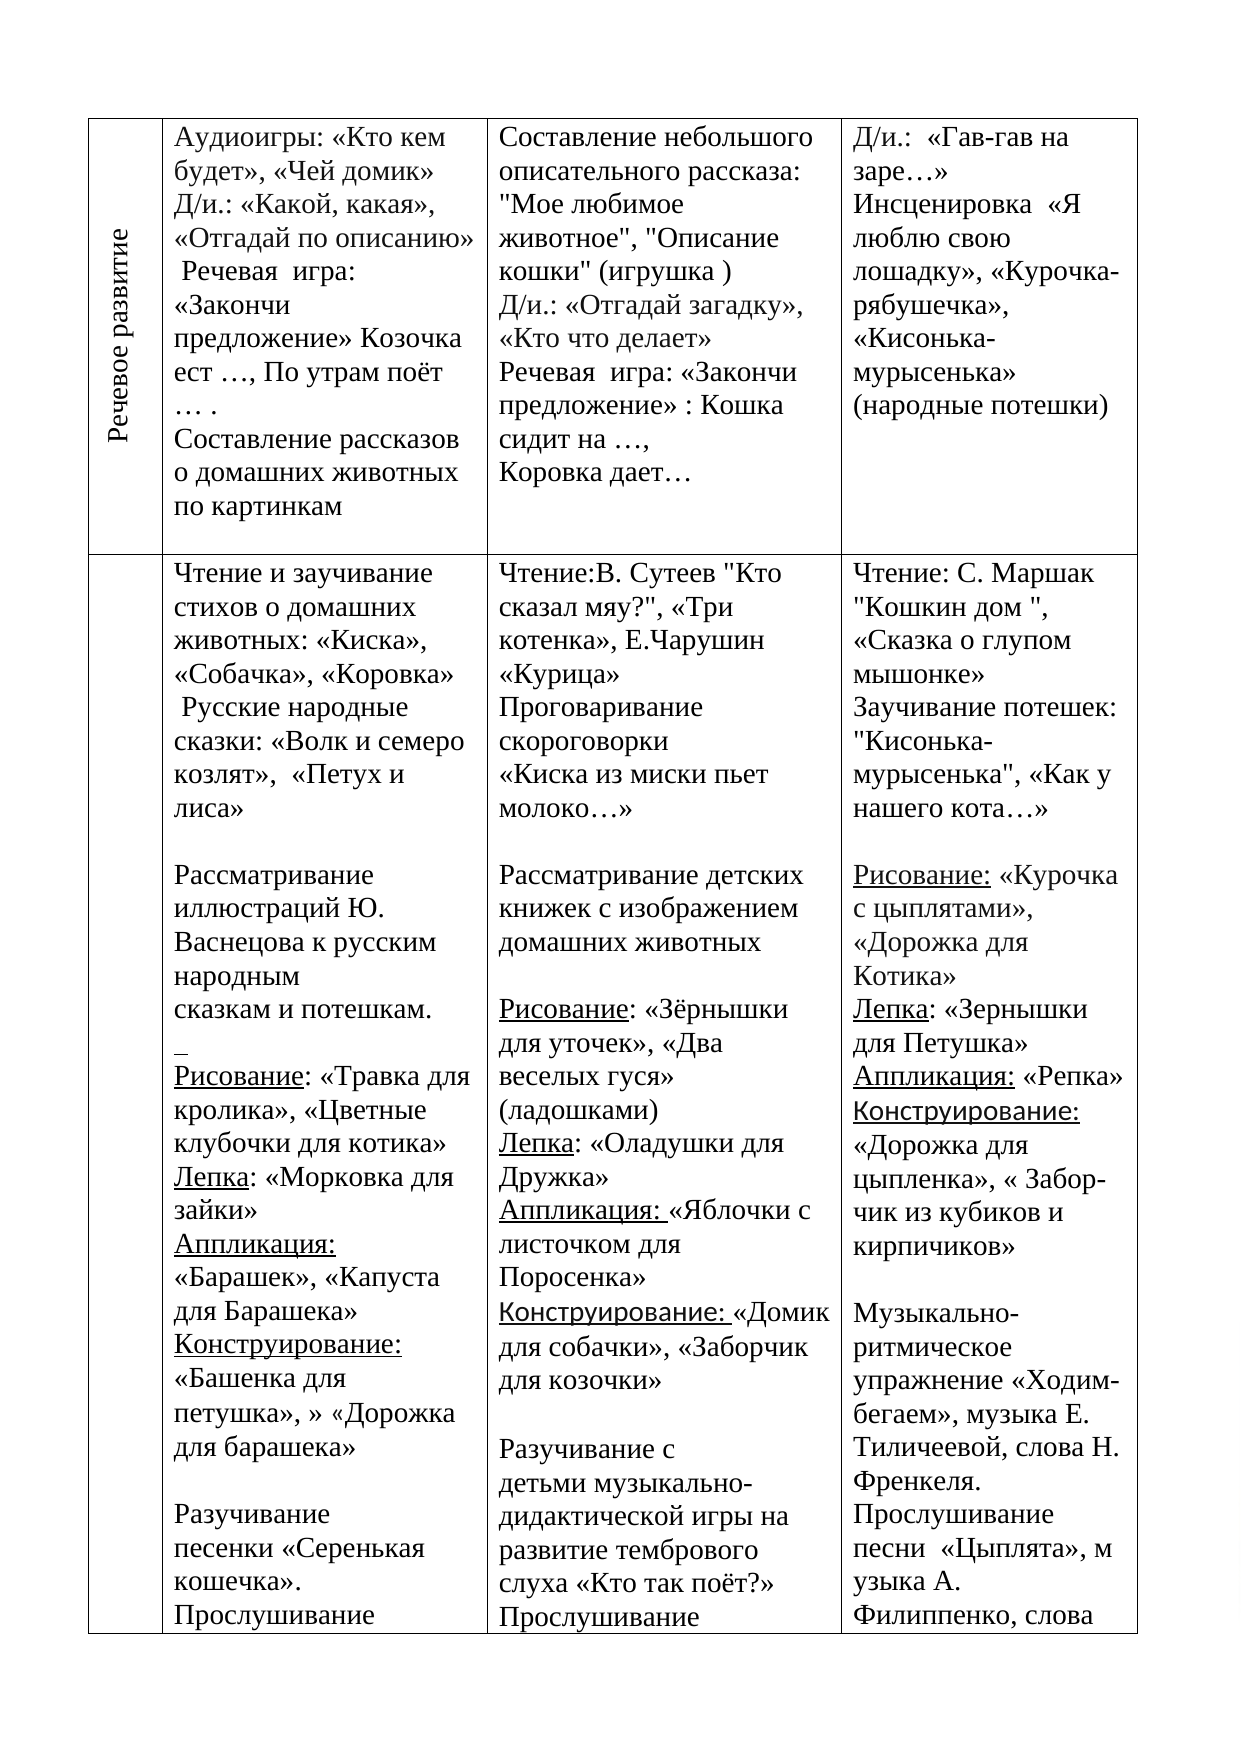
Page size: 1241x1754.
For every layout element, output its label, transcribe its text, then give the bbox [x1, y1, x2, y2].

table_cell Аудиоигры: «Кто кем будет», «Чей домик» Д/и.: «Какой, какая», «Отгадай по описанию» Речевая игра: «Закончи предложение» Козочка ест …, По утрам поёт … . Составление рассказов о домашних животных по картинкам [163, 119, 487, 554]
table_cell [842, 555, 1137, 1633]
table_cell Составление небольшого описательного рассказа: "Мое любимое животное", "Описание кошки" (игрушка ) Д/и.: «Отгадай загадку», «Кто что делает» Речевая игра: «Закончи предложение» : Кошка сидит на …, Коровка дает… [488, 119, 841, 554]
table_cell Речевое развитие [89, 119, 162, 554]
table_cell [163, 555, 487, 1633]
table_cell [488, 555, 841, 1633]
table_cell Д/и.: «Гав-гав на заре…» Инсценировка «Я люблю свою лошадку», «Курочка-рябушечка», «Кисонька- мурысенька» (народные потешки) [842, 119, 1137, 554]
table_cell [89, 555, 162, 1633]
